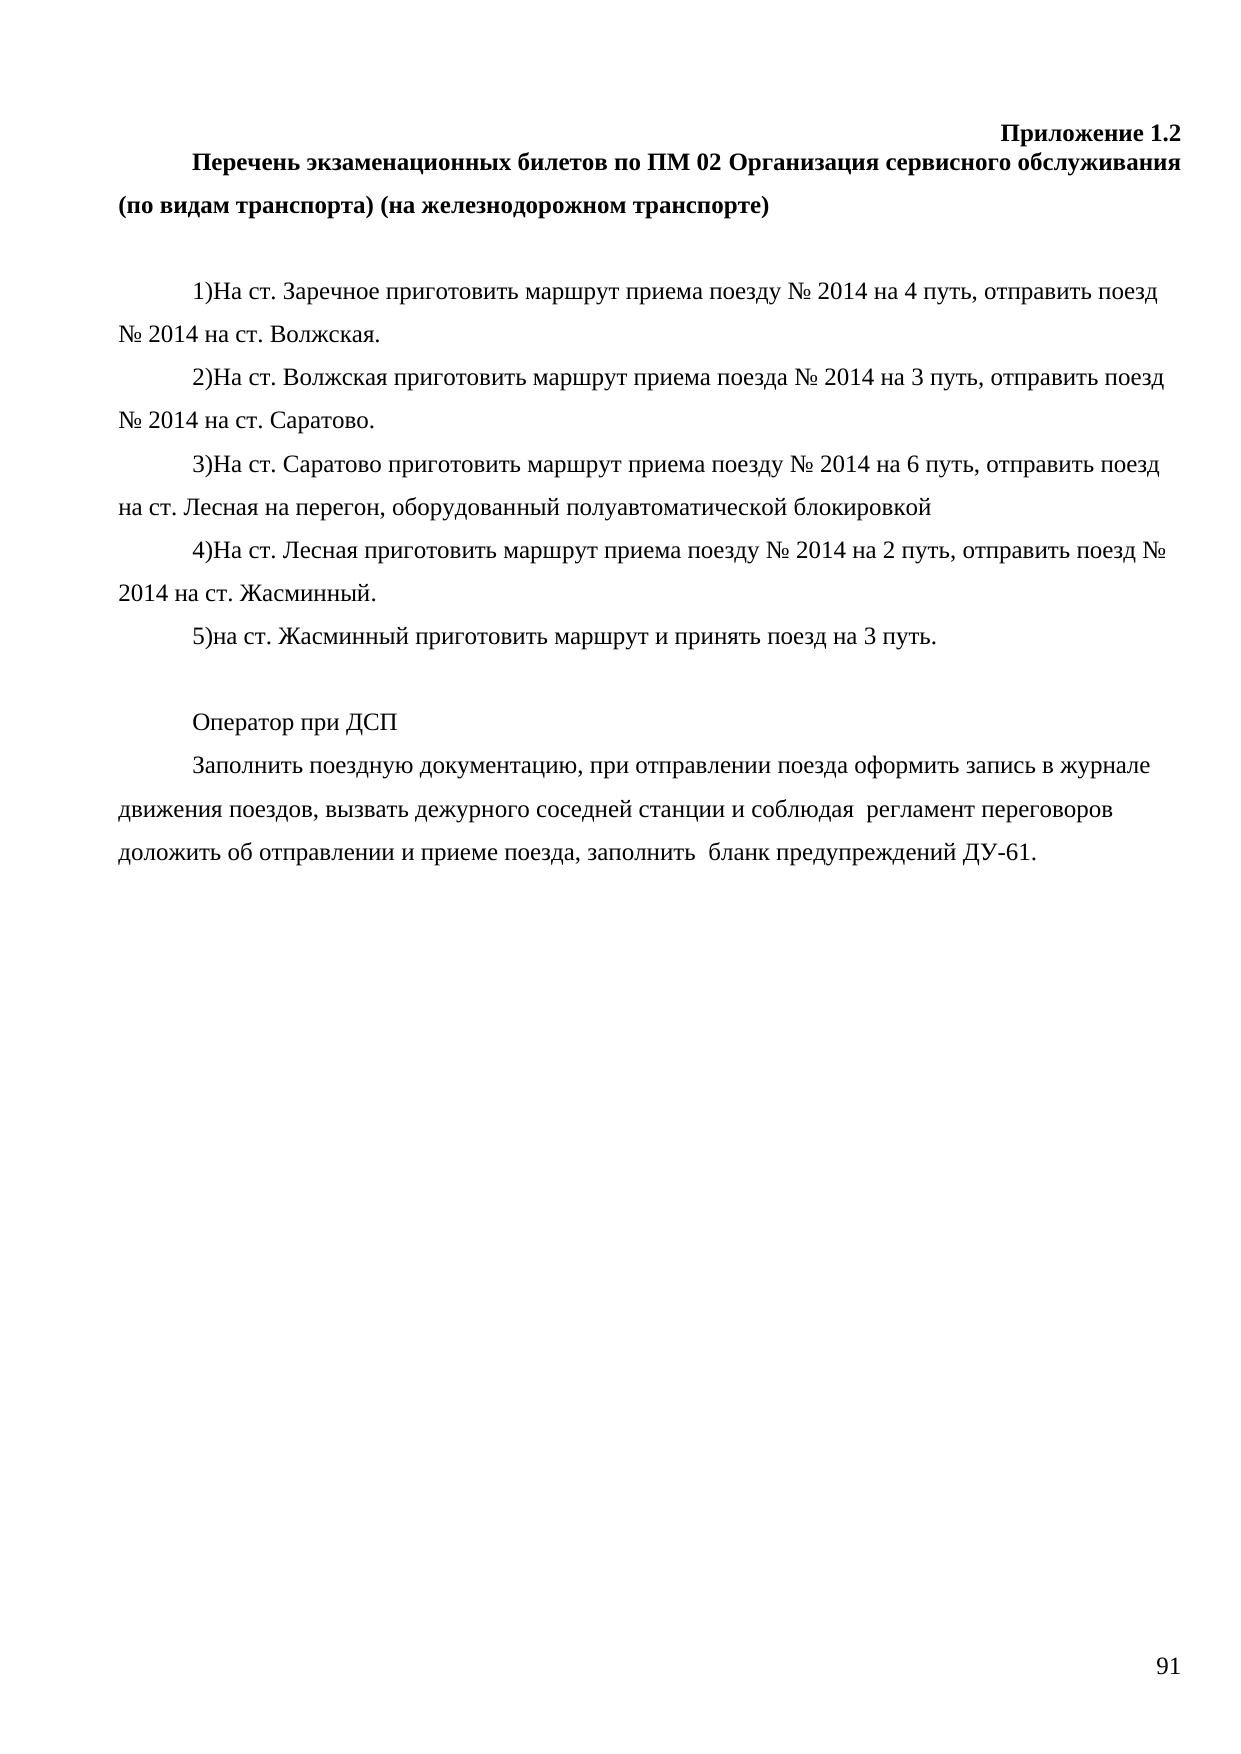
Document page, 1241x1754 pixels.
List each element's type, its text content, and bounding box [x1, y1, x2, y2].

text Заполнить поездную документацию, при отправлении поезда оформить запись в журнале движения поездов, вызвать дежурного соседней станции и соблюдая регламент переговоров доложить об отправлении и приеме поезда, заполнить бланк предупреждений ДУ-61. [118, 751, 1181, 866]
text 4)На ст. Лесная приготовить маршрут приема поезду № 2014 на 2 путь, отправить поезд № 2014 на ст. Жасминный. [118, 535, 1181, 607]
text 5)на ст. Жасминный приготовить маршрут и принять поезд на 3 путь. [118, 621, 1181, 650]
text 3)На ст. Саратово приготовить маршрут приема поезду № 2014 на 6 путь, отправить поезд на ст. Лесная на перегон, оборудованный полуавтоматической блокировкой [118, 449, 1181, 521]
text Перечень экзаменационных билетов по ПМ 02 Организация сервисного обслуживания (по видам транспорта) (на железнодорожном транспорте) [118, 147, 1181, 219]
text Оператор при ДСП [118, 707, 1181, 736]
text Приложение 1.2 [118, 118, 1181, 147]
text 1)На ст. Заречное приготовить маршрут приема поезду № 2014 на 4 путь, отправить поезд № 2014 на ст. Волжская. [118, 276, 1181, 348]
text 2)На ст. Волжская приготовить маршрут приема поезда № 2014 на 3 путь, отправить поезд № 2014 на ст. Саратово. [118, 362, 1181, 434]
